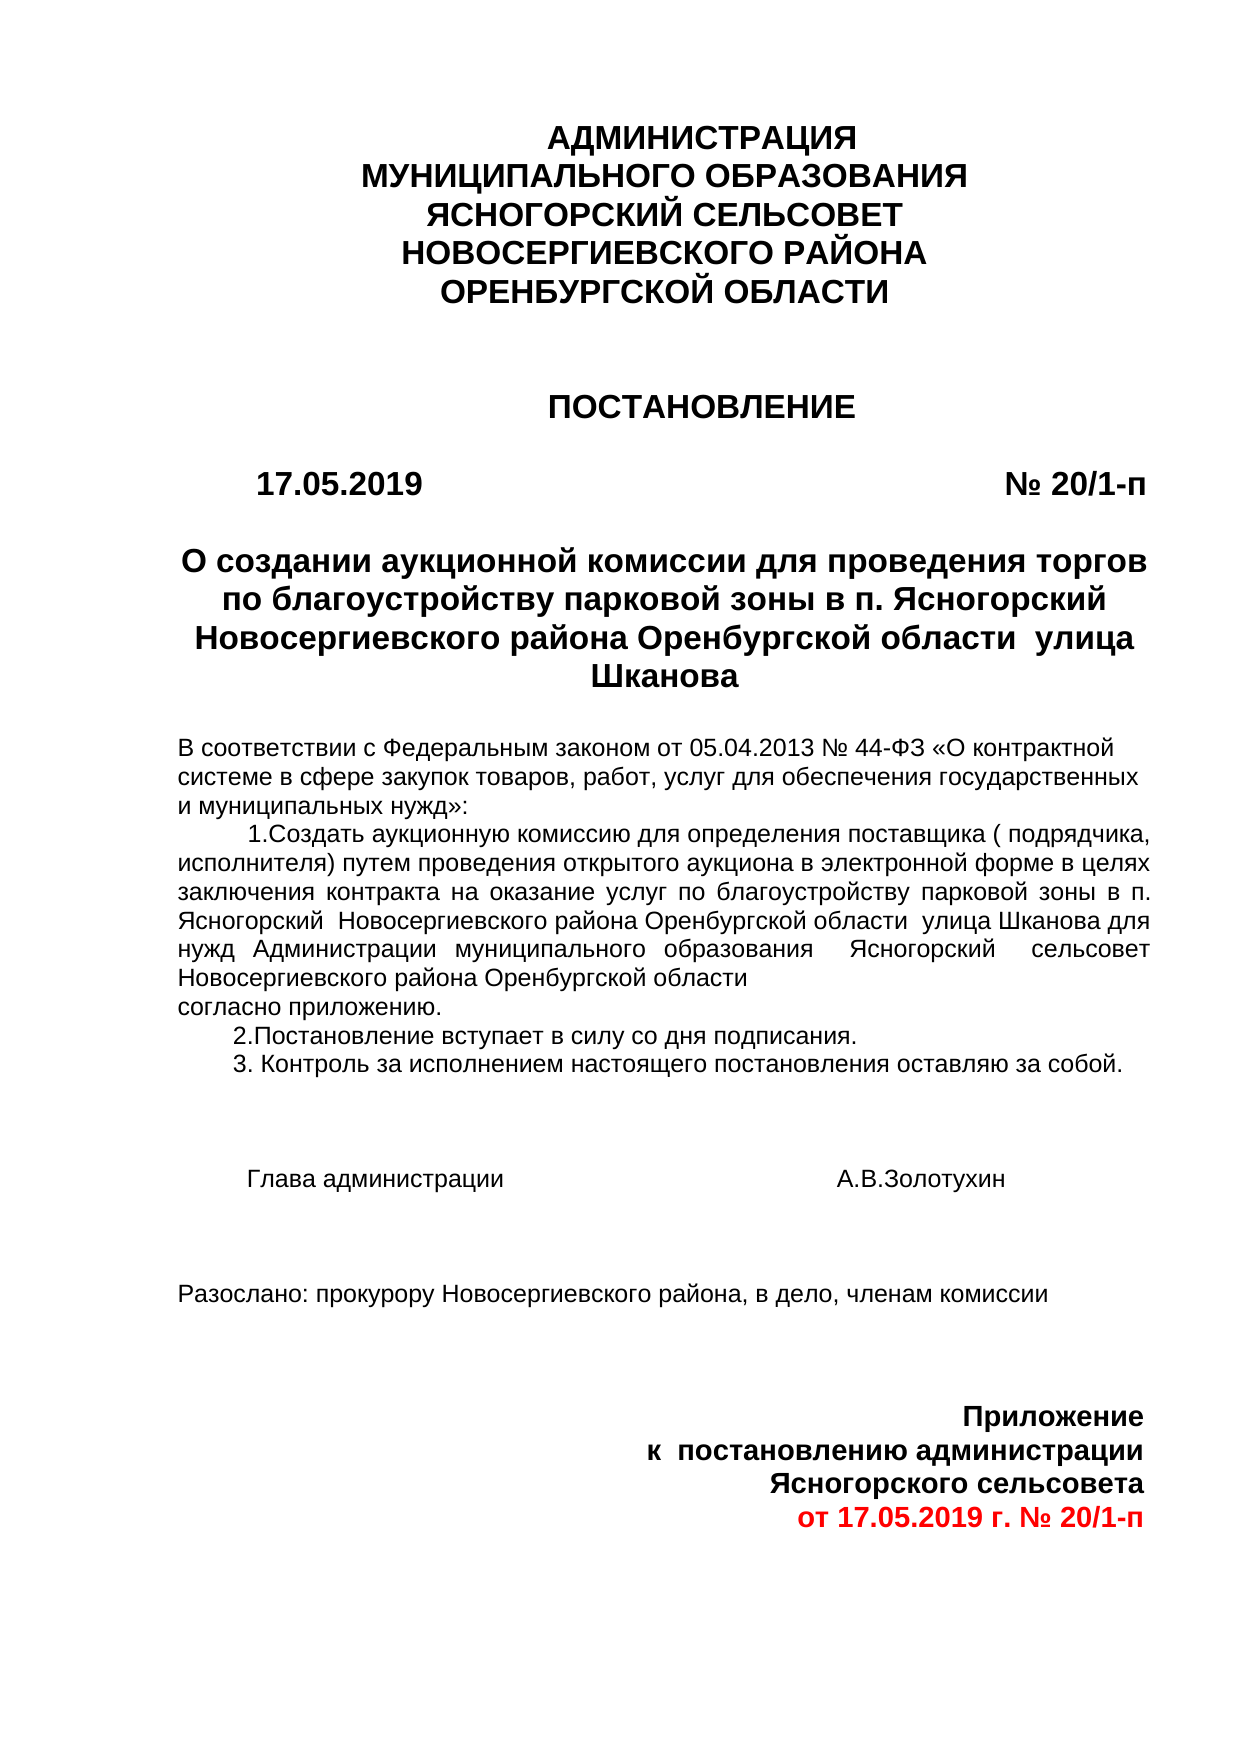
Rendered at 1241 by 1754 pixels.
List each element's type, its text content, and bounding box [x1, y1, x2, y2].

text согласно приложению. [177, 992, 1152, 1021]
text ЯСНОГОРСКИЙ СЕЛЬСОВЕТ [177, 195, 1152, 233]
text Глава администрации А.В.Золотухин [177, 1164, 1152, 1193]
text ПОСТАНОВЛЕНИЕ [252, 387, 1152, 426]
text Разослано: прокурору Новосергиевского района, в дело, членам комиссии [177, 1279, 1152, 1308]
text АДМИНИСТРАЦИЯ [252, 118, 1152, 157]
text 17.05.2019 № 20/1-п [252, 464, 1152, 502]
text О создании аукционной комиссии для проведения торгов по благоустройству парковой зоны в п. Ясногорский Новосергиевского района Оренбургской области улица Шканова [177, 541, 1152, 695]
text ОРЕНБУРГСКОЙ ОБЛАСТИ [177, 272, 1152, 310]
text 2.Постановление вступает в силу со дня подписания. [177, 1021, 1152, 1049]
text МУНИЦИПАЛЬНОГО ОБРАЗОВАНИЯ [177, 157, 1152, 195]
text Ясногорского сельсовета [177, 1466, 1144, 1500]
text НОВОСЕРГИЕВСКОГО РАЙОНА [177, 233, 1152, 272]
text 3. Контроль за исполнением настоящего постановления оставляю за собой. [177, 1049, 1152, 1078]
text Приложение [177, 1399, 1144, 1433]
text от 17.05.2019 г. № 20/1-п [177, 1500, 1144, 1533]
text В соответствии с Федеральным законом от 05.04.2013 № 44-ФЗ «О контрактной системе в сфере закупок товаров, работ, услуг для обеспечения государственных и муниципальных нужд»: [177, 733, 1152, 819]
text к постановлению администрации [177, 1433, 1144, 1466]
text 1.Создать аукционную комиссию для определения поставщика ( подрядчика, исполнителя) путем проведения открытого аукциона в электронной форме в целях заключения контракта на оказание услуг по благоустройству парковой зоны в п. Ясногорский Новосергиевского района Оренбургской области улица Шканова для нужд Администрации муниципального образования Ясногорский сельсовет Новосергиевского района Оренбургской области [177, 819, 1152, 992]
